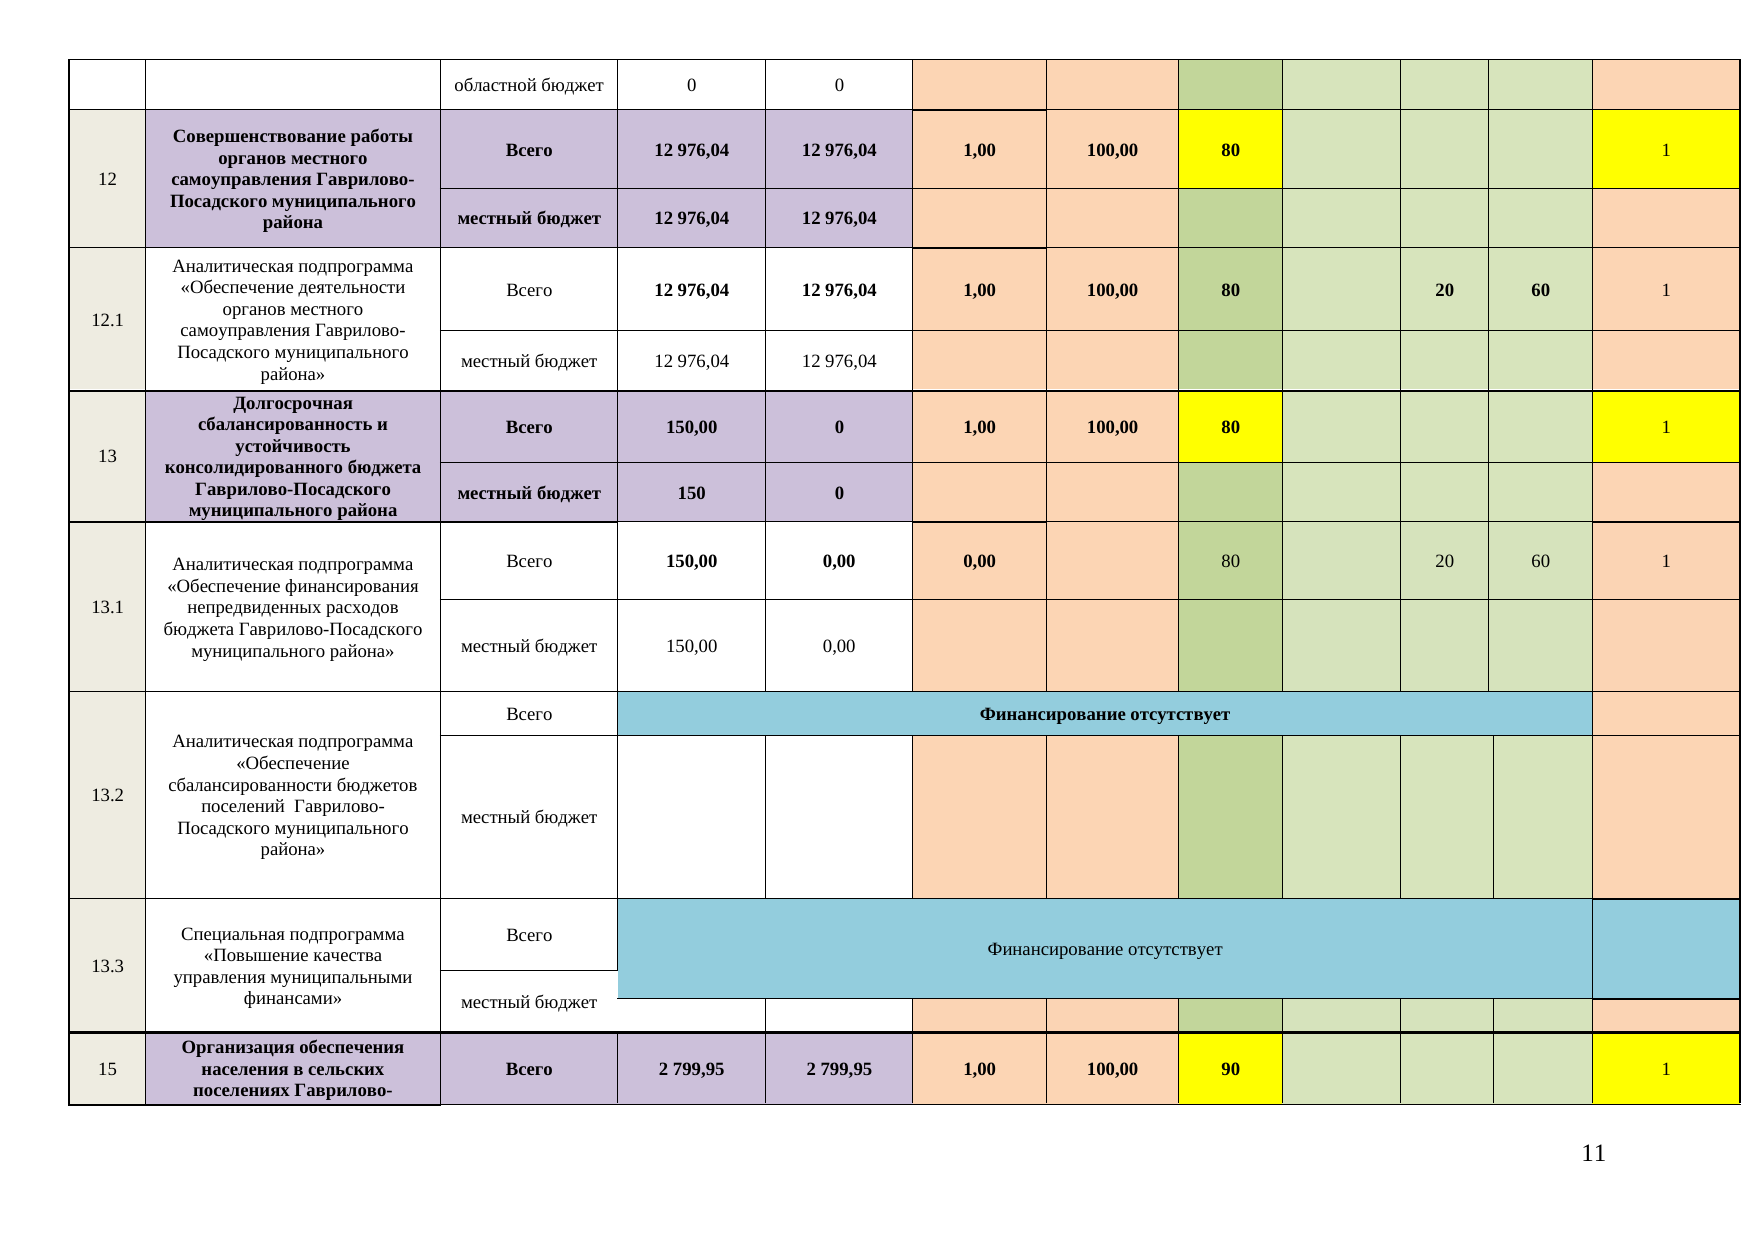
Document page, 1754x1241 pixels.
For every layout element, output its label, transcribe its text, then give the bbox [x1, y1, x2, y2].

table_cell 0 [766, 60, 912, 109]
table_cell 0 [618, 60, 765, 109]
table_cell [913, 463, 1046, 521]
table_cell [1283, 331, 1400, 389]
table_cell [1179, 999, 1282, 1031]
table_cell [1283, 248, 1400, 330]
table_cell местный бюджет [441, 971, 618, 1031]
table_cell 20 [1401, 248, 1488, 330]
table_cell [766, 736, 912, 898]
table_cell [1401, 110, 1488, 188]
table_cell Финансирование отсутствует [618, 899, 1592, 998]
table_cell [1283, 522, 1400, 599]
table_cell Долгосрочная сбалансированность и устойчивость консолидированного бюджета Гаврилово-Посадского муниципального района [146, 392, 440, 521]
table_cell 1 [1592, 1034, 1740, 1104]
table_cell 1,00 [913, 249, 1046, 330]
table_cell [146, 1034, 440, 1104]
table_cell 150 [618, 463, 765, 521]
table_cell [1283, 600, 1400, 691]
table_cell [1494, 1034, 1592, 1104]
table_cell [1179, 60, 1282, 109]
table_cell [1401, 189, 1488, 247]
table_cell [1401, 60, 1488, 109]
table_cell 12 976,04 [618, 331, 765, 389]
table_cell 1,00 [913, 1034, 1046, 1104]
table_cell 80 [1179, 110, 1282, 188]
table_cell местный бюджет [441, 600, 617, 691]
table_cell 1 [1593, 248, 1739, 330]
table_cell 150,00 [618, 600, 765, 691]
table_cell [1047, 189, 1178, 247]
table_cell 80 [1179, 522, 1282, 599]
table_cell [766, 999, 912, 1031]
table_cell местный бюджет [441, 463, 617, 521]
table_cell 1,00 [913, 111, 1046, 188]
table_cell [1179, 736, 1282, 898]
table_cell [1593, 463, 1739, 521]
table_cell 12 976,04 [766, 110, 912, 188]
table_cell [1401, 463, 1488, 521]
table_cell 60 [1489, 248, 1592, 330]
table_cell 12 976,04 [766, 189, 912, 247]
table_cell [1593, 692, 1739, 735]
table_cell Аналитическая подпрограмма «Обеспечение сбалансированности бюджетов поселений Гаврилово-Посадского муниципального района» [146, 692, 440, 898]
table_cell [1047, 736, 1178, 898]
table_cell [618, 999, 765, 1031]
table_cell [1283, 463, 1400, 521]
table_cell Совершенствование работы органов местного самоуправления Гаврилово-Посадского муниципального района [146, 110, 440, 247]
table_cell [1047, 522, 1178, 599]
table_cell 80 [1179, 392, 1282, 462]
table_cell 12 976,04 [618, 110, 765, 188]
table_cell Всего [441, 248, 617, 330]
table_cell 2 799,95 [765, 1034, 913, 1104]
table_cell 0,00 [766, 522, 912, 599]
table_cell Всего [441, 692, 617, 735]
table_cell [1593, 189, 1739, 247]
table_cell [1401, 392, 1488, 462]
table_cell [1283, 392, 1400, 462]
table_cell Аналитическая подпрограмма «Обеспечение деятельности органов местного самоуправления Гаврилово-Посадского муниципального района» [146, 248, 440, 389]
table_cell 12.1 [70, 248, 145, 389]
table_cell [1494, 736, 1592, 898]
table_cell [1489, 600, 1592, 691]
table_cell Аналитическая подпрограмма «Обеспечение финансирования непредвиденных расходов бюджета Гаврилово-Посадского муниципального района» [146, 523, 440, 691]
table_cell 90 [1179, 1034, 1282, 1104]
table_cell [1494, 999, 1592, 1031]
table_cell 1 [1593, 523, 1739, 599]
table_cell 100,00 [1046, 1034, 1179, 1104]
table_cell [1047, 331, 1178, 389]
table_cell [1401, 600, 1488, 691]
table_cell местный бюджет [441, 331, 617, 389]
table_cell 1,00 [913, 392, 1046, 462]
table_cell местный бюджет [441, 736, 617, 898]
table_cell [1593, 900, 1739, 998]
table_cell [1047, 60, 1178, 109]
table_cell 100,00 [1047, 110, 1178, 188]
table_cell [1047, 600, 1178, 691]
table_cell [1593, 736, 1739, 898]
table_cell 2 799,95 [618, 1034, 765, 1104]
table_cell областной бюджет [441, 60, 617, 109]
table_cell Специальная подпрограмма «Повышение качества управления муниципальными финансами» [146, 899, 440, 1031]
table_cell [1179, 600, 1282, 691]
table_cell 0 [766, 392, 912, 462]
table_cell Всего [441, 899, 617, 969]
table_cell Всего [441, 392, 617, 462]
table_cell 1 [1593, 110, 1739, 188]
table_cell [1283, 736, 1400, 898]
table_cell [913, 189, 1046, 247]
table_cell [1489, 463, 1592, 521]
table_cell [1283, 189, 1400, 247]
table_cell [1593, 331, 1739, 389]
table_cell [1283, 60, 1400, 109]
table_cell [1401, 736, 1493, 898]
table_cell [1179, 463, 1282, 521]
table_cell 0,00 [913, 523, 1046, 599]
table_cell [1179, 331, 1282, 389]
table_cell [1593, 600, 1739, 691]
table_cell [913, 60, 1046, 109]
table_cell [913, 736, 1046, 898]
table_cell 12 976,04 [618, 248, 765, 330]
table_cell 150,00 [618, 522, 765, 599]
table_cell [1593, 1000, 1739, 1031]
table_cell [1400, 1034, 1494, 1104]
table_cell [1401, 999, 1493, 1031]
table_cell [913, 331, 1046, 389]
table_cell [1489, 189, 1592, 247]
table_cell [1489, 392, 1592, 462]
table_cell [1401, 331, 1488, 389]
table_cell 12 [70, 110, 145, 247]
table_cell [1047, 463, 1178, 521]
table_cell Всего [441, 1034, 618, 1104]
table_cell [1489, 60, 1592, 109]
table_cell 15 [70, 1034, 145, 1104]
table_cell [1047, 999, 1178, 1031]
table_cell 1 [1593, 392, 1739, 462]
table_cell [913, 999, 1046, 1031]
table_cell 13 [70, 392, 145, 521]
table_cell местный бюджет [441, 189, 617, 247]
table_cell 20 [1401, 522, 1488, 599]
table_cell 12 976,04 [766, 331, 912, 389]
table_cell Всего [441, 523, 617, 599]
table_cell 100,00 [1047, 392, 1178, 462]
table_cell [1179, 189, 1282, 247]
table_cell [1489, 331, 1592, 389]
table_cell 60 [1489, 522, 1592, 599]
table_cell Всего [441, 110, 617, 188]
table_cell 13.3 [70, 899, 145, 1031]
table_cell [1282, 1034, 1400, 1104]
table_cell 0 [766, 463, 912, 521]
table_cell 12 976,04 [766, 248, 912, 330]
table_cell 0,00 [766, 600, 912, 691]
table_cell 13.2 [70, 692, 145, 898]
table_cell [1283, 110, 1400, 188]
table_cell 12 976,04 [618, 189, 765, 247]
table_cell 13.1 [70, 523, 145, 691]
table_cell 80 [1179, 248, 1282, 330]
table_cell [1283, 999, 1400, 1031]
table_cell [618, 736, 765, 898]
table_cell [1489, 110, 1592, 188]
table_cell [913, 600, 1046, 691]
table_cell 150,00 [618, 392, 765, 462]
table_cell Финансирование отсутствует [618, 692, 1592, 735]
table_cell [1593, 60, 1739, 109]
table_cell 100,00 [1047, 248, 1178, 330]
